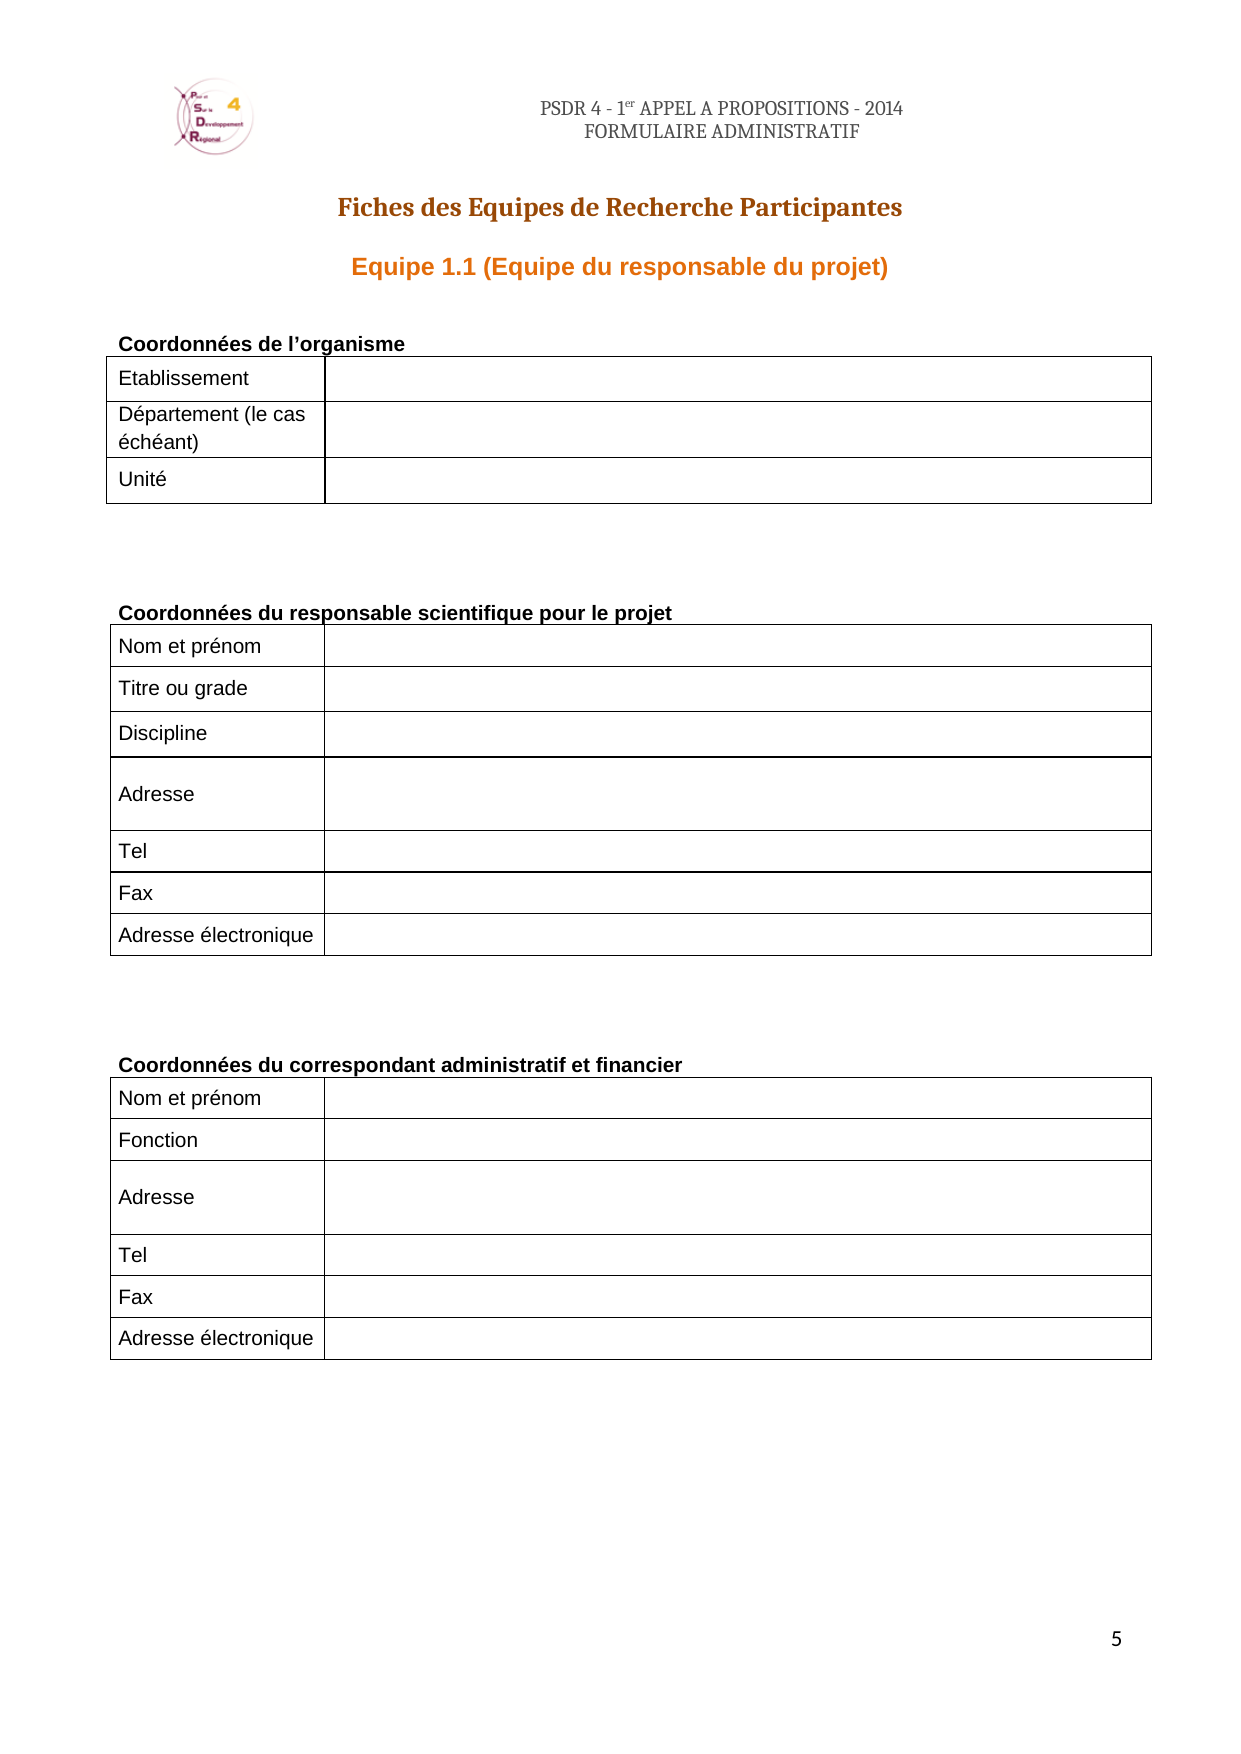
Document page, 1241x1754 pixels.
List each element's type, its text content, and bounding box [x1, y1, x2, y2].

table_cell [325, 758, 1151, 830]
table_cell Fax [111, 1276, 324, 1317]
table_cell [325, 914, 1151, 955]
table_header [325, 625, 1151, 666]
table_cell [326, 458, 1151, 502]
table_cell Adresse [111, 758, 324, 830]
table_cell Titre ou grade [111, 667, 324, 711]
table_cell Tel [111, 831, 324, 871]
table_cell [325, 1161, 1151, 1233]
table_cell [325, 831, 1151, 871]
table_cell Adresse [111, 1161, 324, 1233]
table_header Nom et prénom [111, 1078, 324, 1118]
table_cell [325, 667, 1151, 711]
table_header [326, 357, 1151, 401]
table_cell [325, 1119, 1151, 1160]
table_cell Tel [111, 1235, 324, 1275]
table_header [325, 1078, 1151, 1118]
table_cell Fax [111, 873, 324, 913]
table_cell [325, 1318, 1151, 1358]
table_cell Discipline [111, 712, 324, 756]
picture [163, 73, 258, 169]
table_cell Adresse électronique [111, 914, 324, 955]
text Coordonnées de l’organisme [118, 332, 1122, 356]
table_cell [325, 873, 1151, 913]
table_cell [325, 1276, 1151, 1317]
table_cell Département (le cas échéant) [107, 402, 324, 457]
text Coordonnées du responsable scientifique pour le projet [118, 600, 1122, 624]
table_cell [325, 712, 1151, 756]
table_cell Adresse électronique [111, 1318, 324, 1358]
table_header Nom et prénom [111, 625, 324, 666]
text Equipe 1.1 (Equipe du responsable du projet) [118, 252, 1122, 281]
table_cell Fonction [111, 1119, 324, 1160]
table_cell [326, 402, 1151, 457]
table_cell Unité [107, 458, 324, 502]
table_header Etablissement [107, 357, 324, 401]
table_cell [325, 1235, 1151, 1275]
text Fiches des Equipes de Recherche Participantes [118, 192, 1122, 223]
text Coordonnées du correspondant administratif et financier [118, 1053, 1122, 1077]
